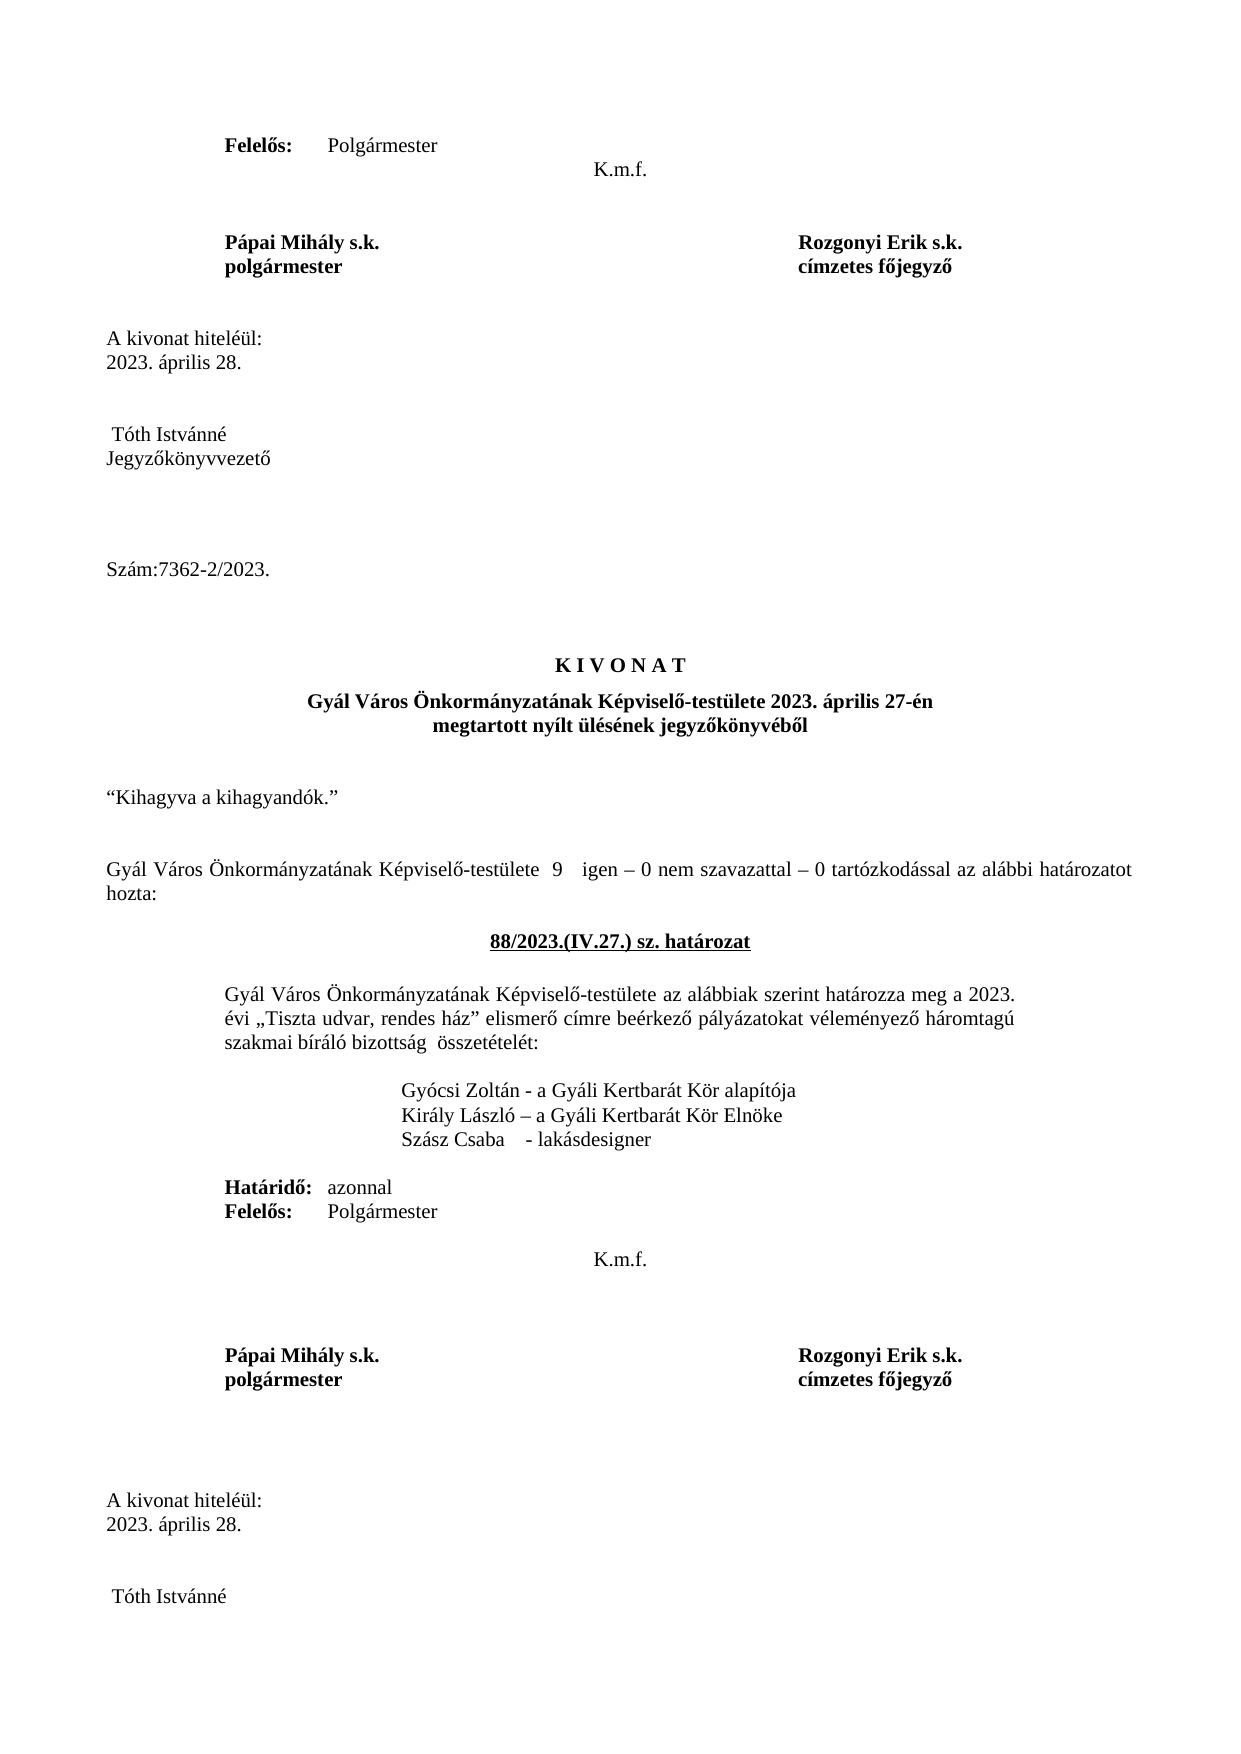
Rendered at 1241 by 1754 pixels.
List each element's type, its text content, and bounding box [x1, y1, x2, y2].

text K I V O N A T [106, 653, 1134, 677]
text polgármester címzetes főjegyző [224, 1367, 1016, 1391]
text Felelős: Polgármester [224, 1199, 1016, 1223]
text Gyál Város Önkormányzatának Képviselő-testülete az alábbiak szerint határozza meg a 2023. évi „Tiszta udvar, rendes ház” elismerő címre beérkező pályázatokat véleményező háromtagú szakmai bíráló bizottság összetételét: [224, 982, 1016, 1054]
text Gyál Város Önkormányzatának Képviselő-testülete 9 igen – 0 nem szavazattal – 0 tartózkodással az alábbi határozatot hozta: [106, 857, 1134, 905]
text K.m.f. [224, 157, 1016, 181]
text Szám:7362-2/2023. [106, 556, 1134, 581]
text Felelős: Polgármester [224, 133, 1016, 157]
text Tóth Istvánné [106, 1584, 1016, 1608]
text Gyál Város Önkormányzatának Képviselő-testülete 2023. április 27-én [106, 689, 1134, 713]
text Pápai Mihály s.k. Rozgonyi Erik s.k. [224, 229, 1016, 254]
text A kivonat hiteléül: [106, 326, 1016, 350]
text Szász Csaba - lakásdesigner [224, 1127, 1016, 1151]
text Pápai Mihály s.k. Rozgonyi Erik s.k. [224, 1343, 1016, 1367]
text megtartott nyílt ülésének jegyzőkönyvéből [106, 713, 1134, 737]
text Határidő: azonnal [224, 1175, 1016, 1199]
text K.m.f. [224, 1247, 1016, 1271]
text polgármester címzetes főjegyző [224, 254, 1016, 278]
text Király László – a Gyáli Kertbarát Kör Elnöke [224, 1102, 1016, 1127]
text 2023. április 28. [106, 350, 1016, 374]
text “Kihagyva a kihagyandók.” [106, 785, 1134, 809]
text 88/2023.(IV.27.) sz. határozat [106, 929, 1134, 953]
text Gyócsi Zoltán - a Gyáli Kertbarát Kör alapítója [224, 1078, 1016, 1102]
text A kivonat hiteléül: [106, 1487, 1016, 1512]
text Tóth Istvánné [106, 422, 1016, 446]
text 2023. április 28. [106, 1512, 1016, 1536]
text Jegyzőkönyvvezető [106, 446, 1016, 470]
